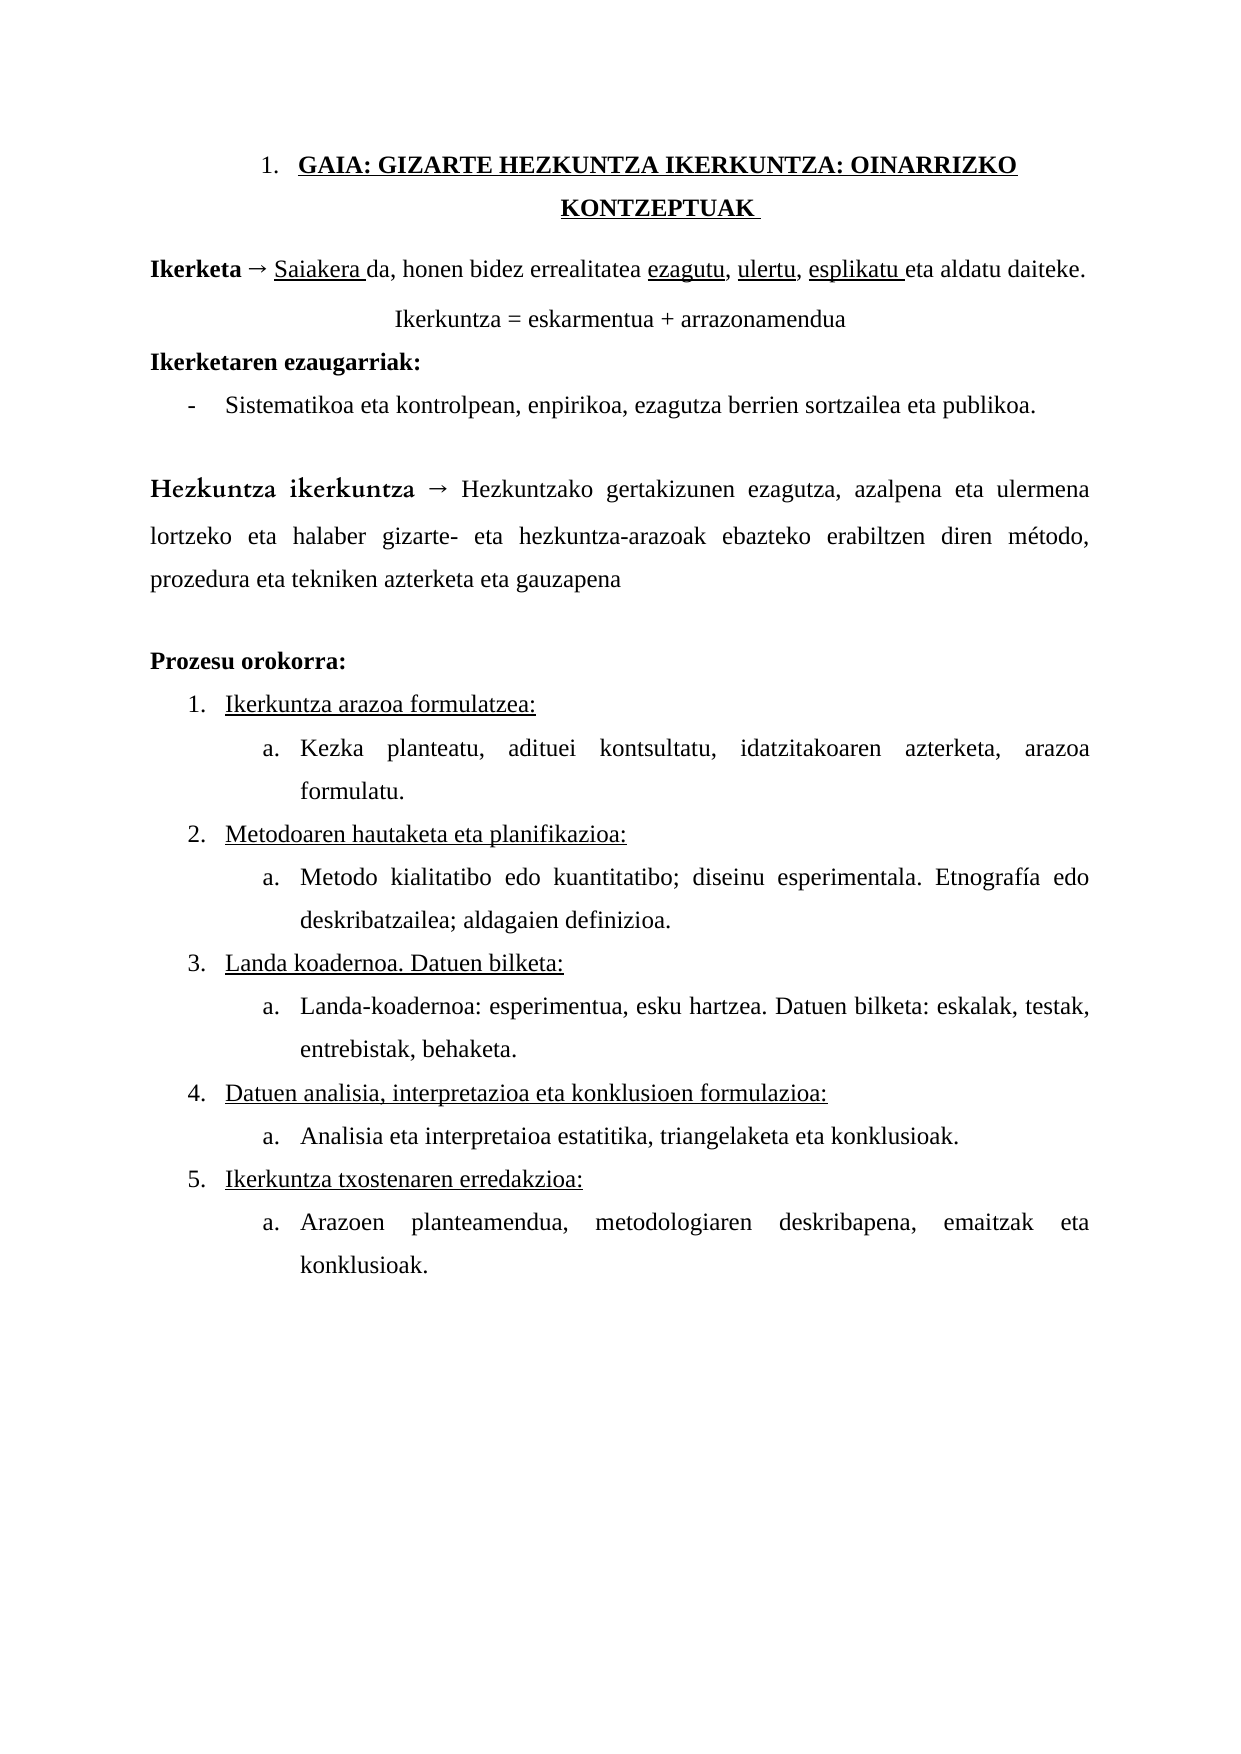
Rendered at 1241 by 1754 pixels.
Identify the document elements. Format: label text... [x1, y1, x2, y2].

list Arazoen planteamendua, metodologiaren deskribapena, emaitzak eta konklusioak. [262, 1207, 1090, 1279]
text Ikerketa → Saiakera da, honen bidez errealitatea ezagutu, ulertu, esplikatu eta aldatu daiteke. [150, 253, 1090, 287]
list GAIA: GIZARTE HEZKUNTZA IKERKUNTZA: OINARRIZKO KONTZEPTUAK [187, 150, 1090, 222]
list Datuen analisia, interpretazioa eta konklusioen formulazioa: [187, 1078, 1090, 1106]
list Landa koadernoa. Datuen bilketa: [187, 948, 1090, 977]
text Ikerkuntza = eskarmentua + arrazonamendua [150, 304, 1090, 332]
list Analisia eta interpretaioa estatitika, triangelaketa eta konklusioak. [262, 1121, 1090, 1149]
list Sistematikoa eta kontrolpean, enpirikoa, ezagutza berrien sortzailea eta publikoa. [187, 390, 1090, 419]
text Ikerketaren ezaugarriak: [150, 347, 1090, 376]
list Landa-koadernoa: esperimentua, esku hartzea. Datuen bilketa: eskalak, testak, entrebistak, behaketa. [262, 991, 1090, 1063]
text Prozesu orokorra: [150, 646, 1090, 675]
list Metodoaren hautaketa eta planifikazioa: [187, 819, 1090, 848]
text Hezkuntza ikerkuntza → Hezkuntzako gertakizunen ezagutza, azalpena eta ulermena lortzeko eta halaber gizarte- eta hezkuntza-arazoak ebazteko erabiltzen diren método, prozedura eta tekniken azterketa eta gauzapena [150, 472, 1090, 593]
list Ikerkuntza txostenaren erredakzioa: [187, 1164, 1090, 1193]
list Metodo kialitatibo edo kuantitatibo; diseinu esperimentala. Etnografía edo deskribatzailea; aldagaien definizioa. [262, 862, 1090, 934]
list Kezka planteatu, adituei kontsultatu, idatzitakoaren azterketa, arazoa formulatu. [262, 733, 1090, 804]
list Ikerkuntza arazoa formulatzea: [187, 689, 1090, 718]
